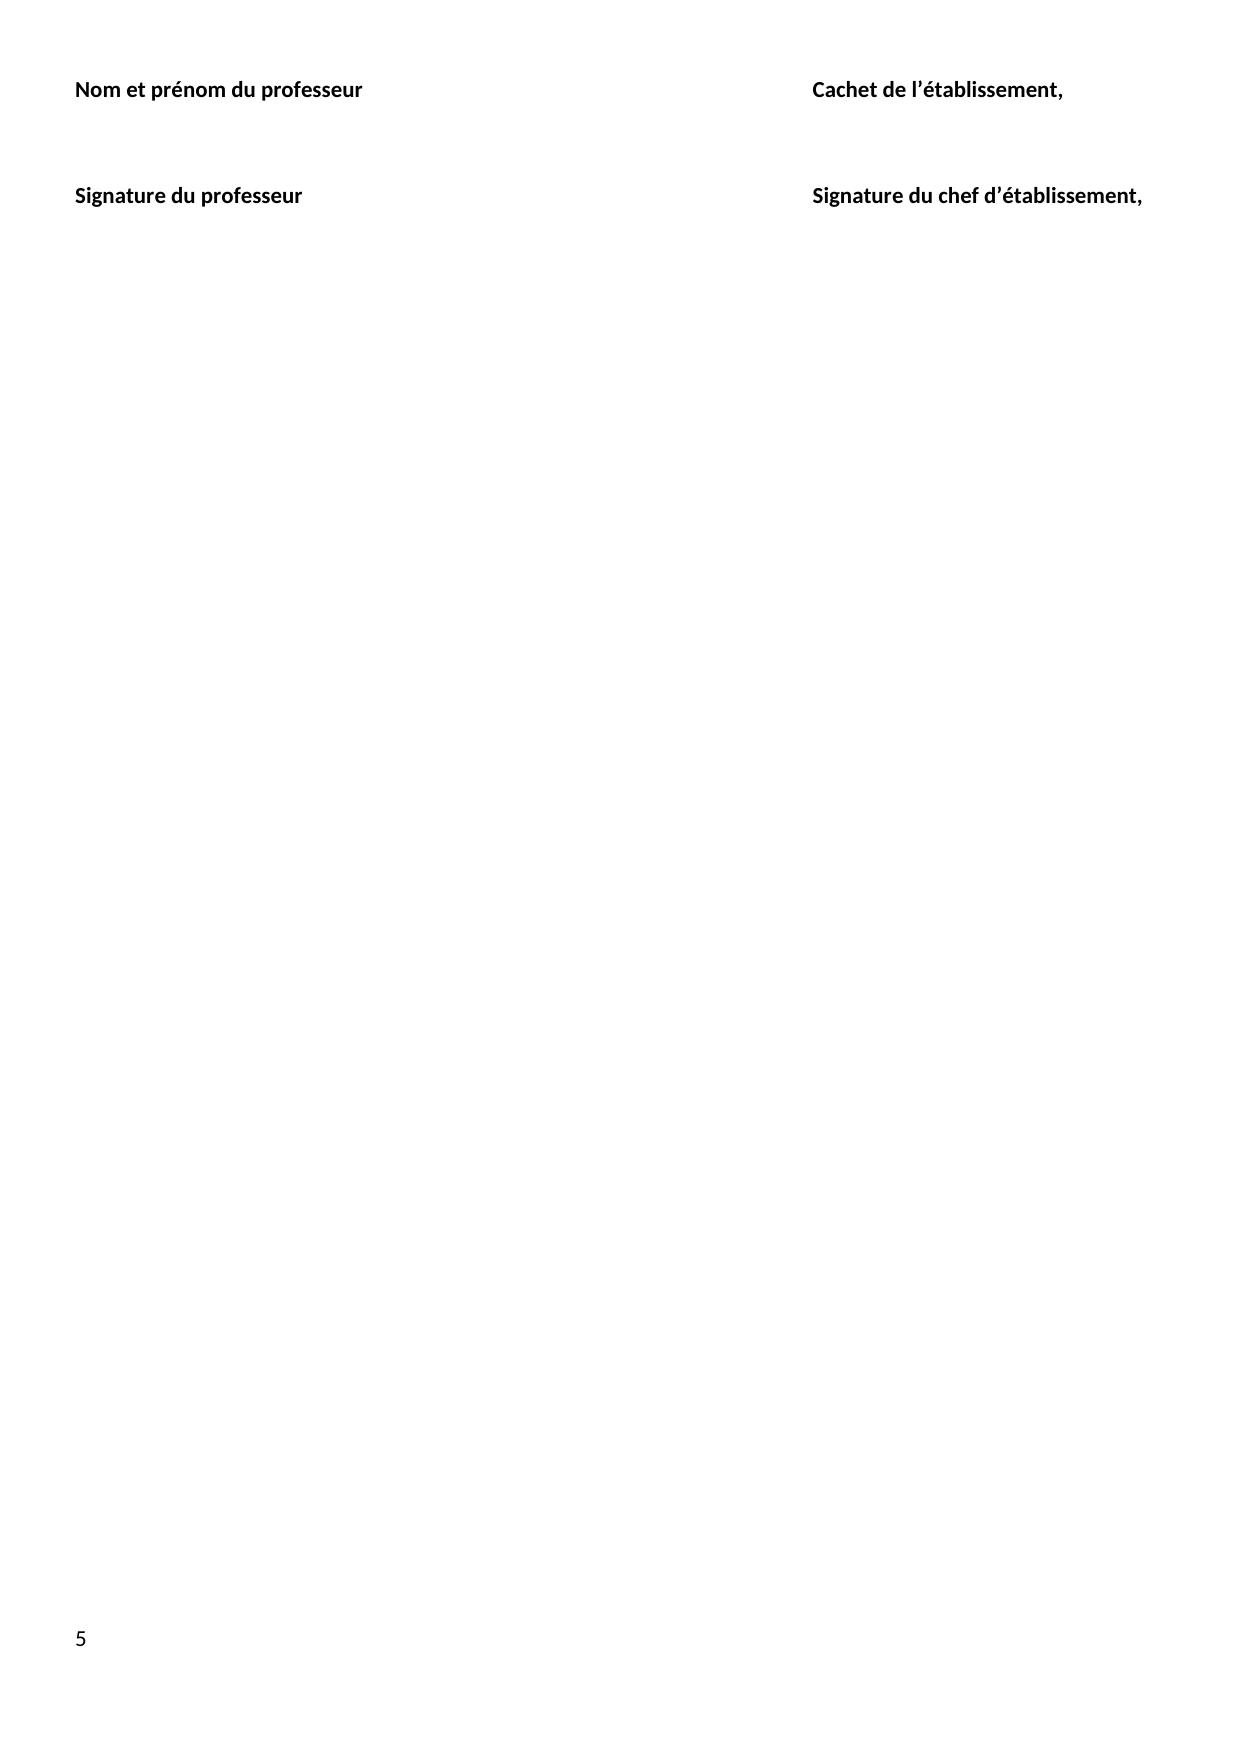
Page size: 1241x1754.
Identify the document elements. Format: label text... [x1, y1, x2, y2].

text Signature du professeur Signature du chef d’établissement, [75, 181, 1165, 209]
text Nom et prénom du professeur Cachet de l’établissement, [75, 75, 1165, 103]
